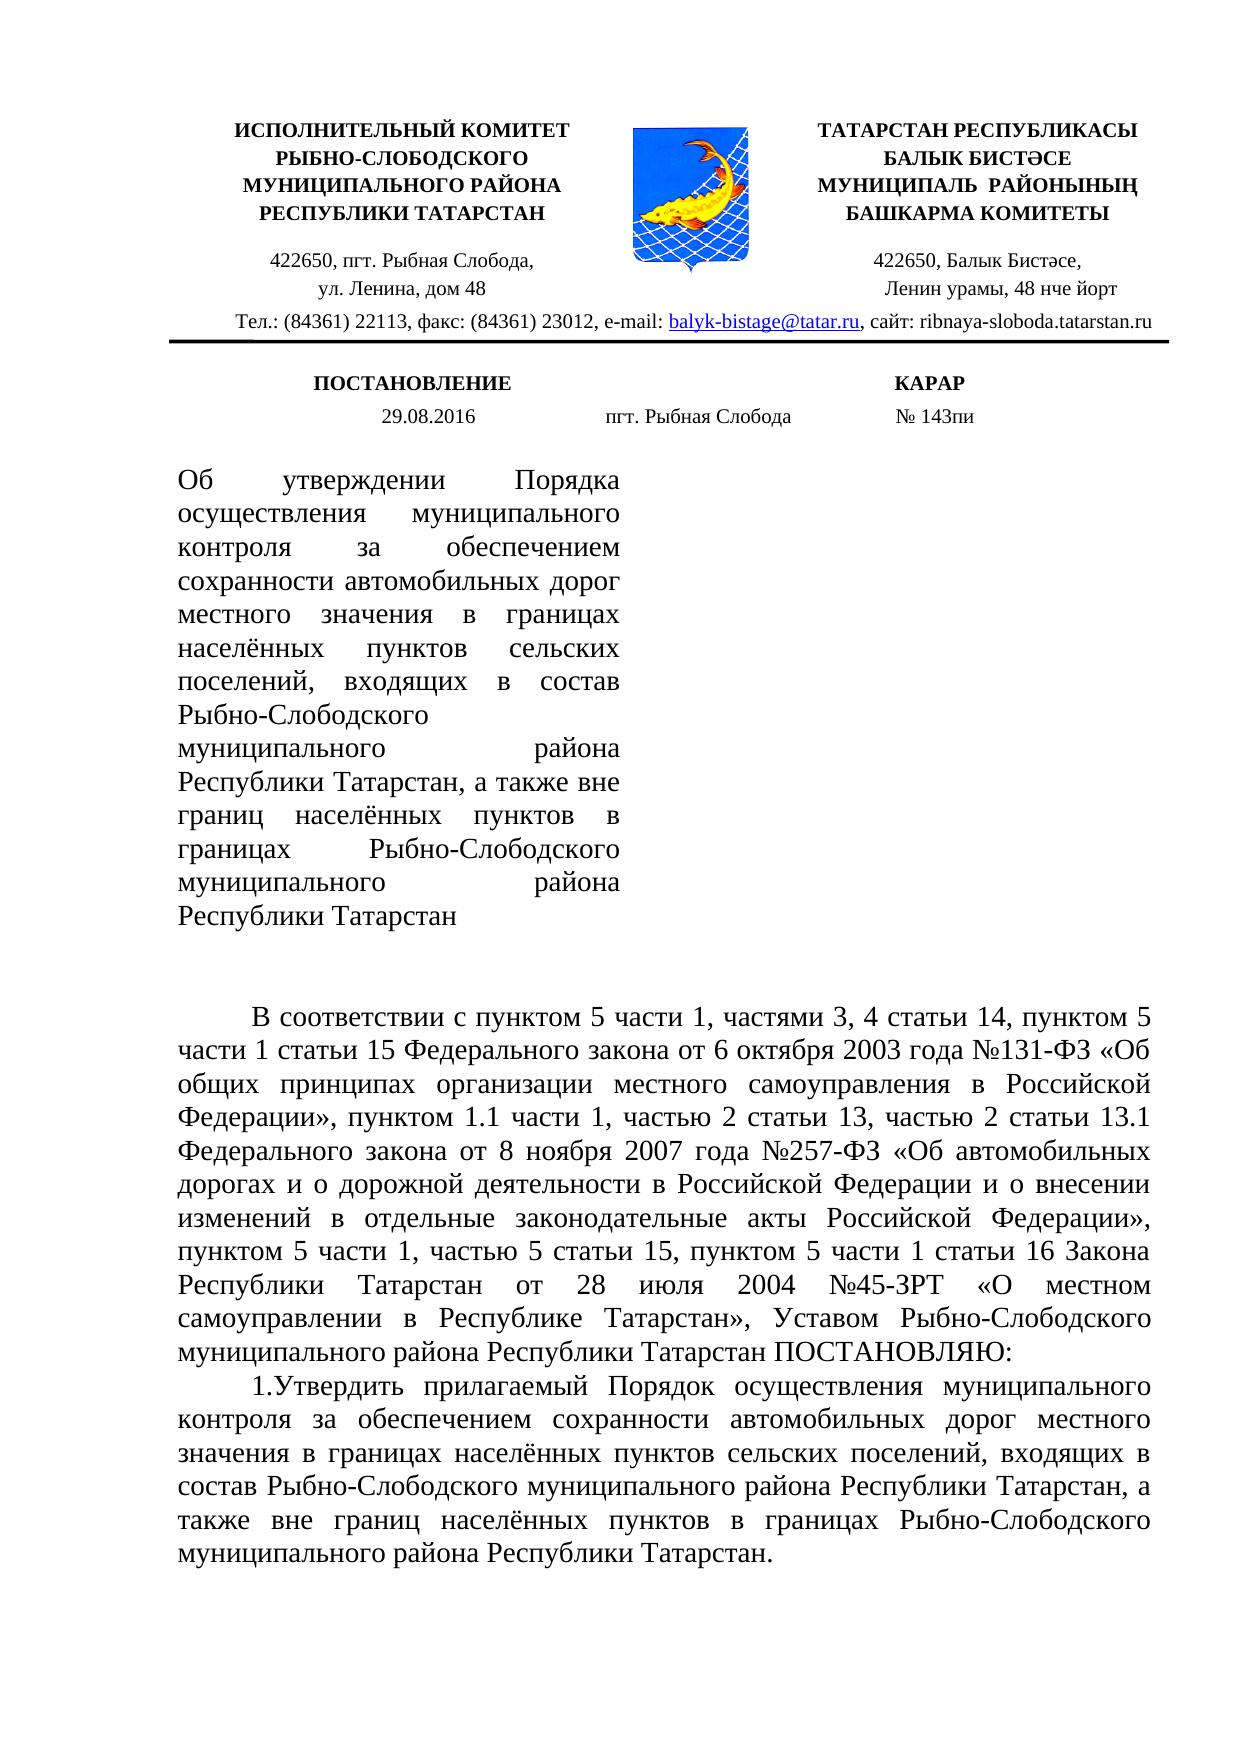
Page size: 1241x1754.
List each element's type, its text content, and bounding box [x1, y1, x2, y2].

text 29.08.2016 пгт. Рыбная Слобода № 143пи [177, 404, 1152, 428]
table_header ПОСТАНОВЛЕНИЕ [161, 371, 664, 404]
text Об утверждении Порядка осуществления муниципального контроля за обеспечением сохранности автомобильных дорог местного значения в границах населённых пунктов сельских поселений, входящих в состав Рыбно-Слободского муниципального района Республики Татарстан, а также вне границ населённых пунктов в границах Рыбно-Слободского муниципального района Республики Татарстан [177, 462, 620, 932]
text В соответствии с пунктом 5 части 1, частями 3, 4 статьи 14, пунктом 5 части 1 статьи 15 Федерального закона от 6 октября 2003 года №131-ФЗ «Об общих принципах организации местного самоуправления в Российской Федерации», пунктом 1.1 части 1, частью 2 статьи 13, частью 2 статьи 13.1 Федерального закона от 8 ноября 2007 года №257-ФЗ «Об автомобильных дорогах и о дорожной деятельности в Российской Федерации и о внесении изменений в отдельные законодательные акты Российской Федерации», пунктом 5 части 1, частью 5 статьи 15, пунктом 5 части 1 статьи 16 Закона Республики Татарстан от 28 июля 2004 №45-ЗРТ «О местном самоуправлении в Республике Татарстан», Уставом Рыбно-Слободского муниципального района Республики Татарстан ПОСТАНОВЛЯЮ: [177, 999, 1152, 1234]
table_cell Тел.: (84361) 22113, факс: (84361) 23012, e-mail: balyk-bistage@tatar.ru, сайт: ribnaya-sloboda.tatarstan.ru [118, 309, 1240, 337]
table_header КАРАР [664, 371, 1168, 404]
table_header ИСПОЛНИТЕЛЬНЫЙ КОМИТЕТ РЫБНО-СЛОБОДСКОГО МУНИЦИПАЛЬНОГО РАЙОНА РЕСПУБЛИКИ ТАТАРСТАН 422650, пгт. Рыбная Слобода, ул. Ленина, дом 48 [118, 118, 686, 309]
text В соответствии с пунктом 5 части 1, частями 3, 4 статьи 14, пунктом 5 части 1 статьи 15 Федерального закона от 6 октября 2003 года №131-ФЗ «Об общих принципах организации местного самоуправления в Российской Федерации», пунктом 1.1 части 1, частью 2 статьи 13, частью 2 статьи 13.1 Федерального закона от 8 ноября 2007 года №257-ФЗ «Об автомобильных дорогах и о дорожной деятельности в Российской Федерации и о внесении изменений в отдельные законодательные акты Российской Федерации», пунктом 5 части 1, частью 5 статьи 15, пунктом 5 части 1 статьи 16 Закона Республики Татарстан от 28 июля 2004 №45-ЗРТ «О местном самоуправлении в Республике Татарстан», Уставом Рыбно-Слободского муниципального района Республики Татарстан ПОСТАНОВЛЯЮ: [177, 1301, 1152, 1368]
text 1.Утвердить прилагаемый Порядок осуществления муниципального контроля за обеспечением сохранности автомобильных дорог местного значения в границах населённых пунктов сельских поселений, входящих в состав Рыбно-Слободского муниципального района Республики Татарстан, а также вне границ населённых пунктов в границах Рыбно-Слободского муниципального района Республики Татарстан. [177, 1368, 1152, 1569]
table_header ТАТАРСТАН РЕСПУБЛИКАСЫ БАЛЫК БИСТӘСЕ МУНИЦИПАЛЬ РАЙОНЫНЫҢ БАШКАРМА КОМИТЕТЫ 422650, Балык Бистәсе, Ленин урамы, 48 нче йорт [686, 118, 1240, 309]
